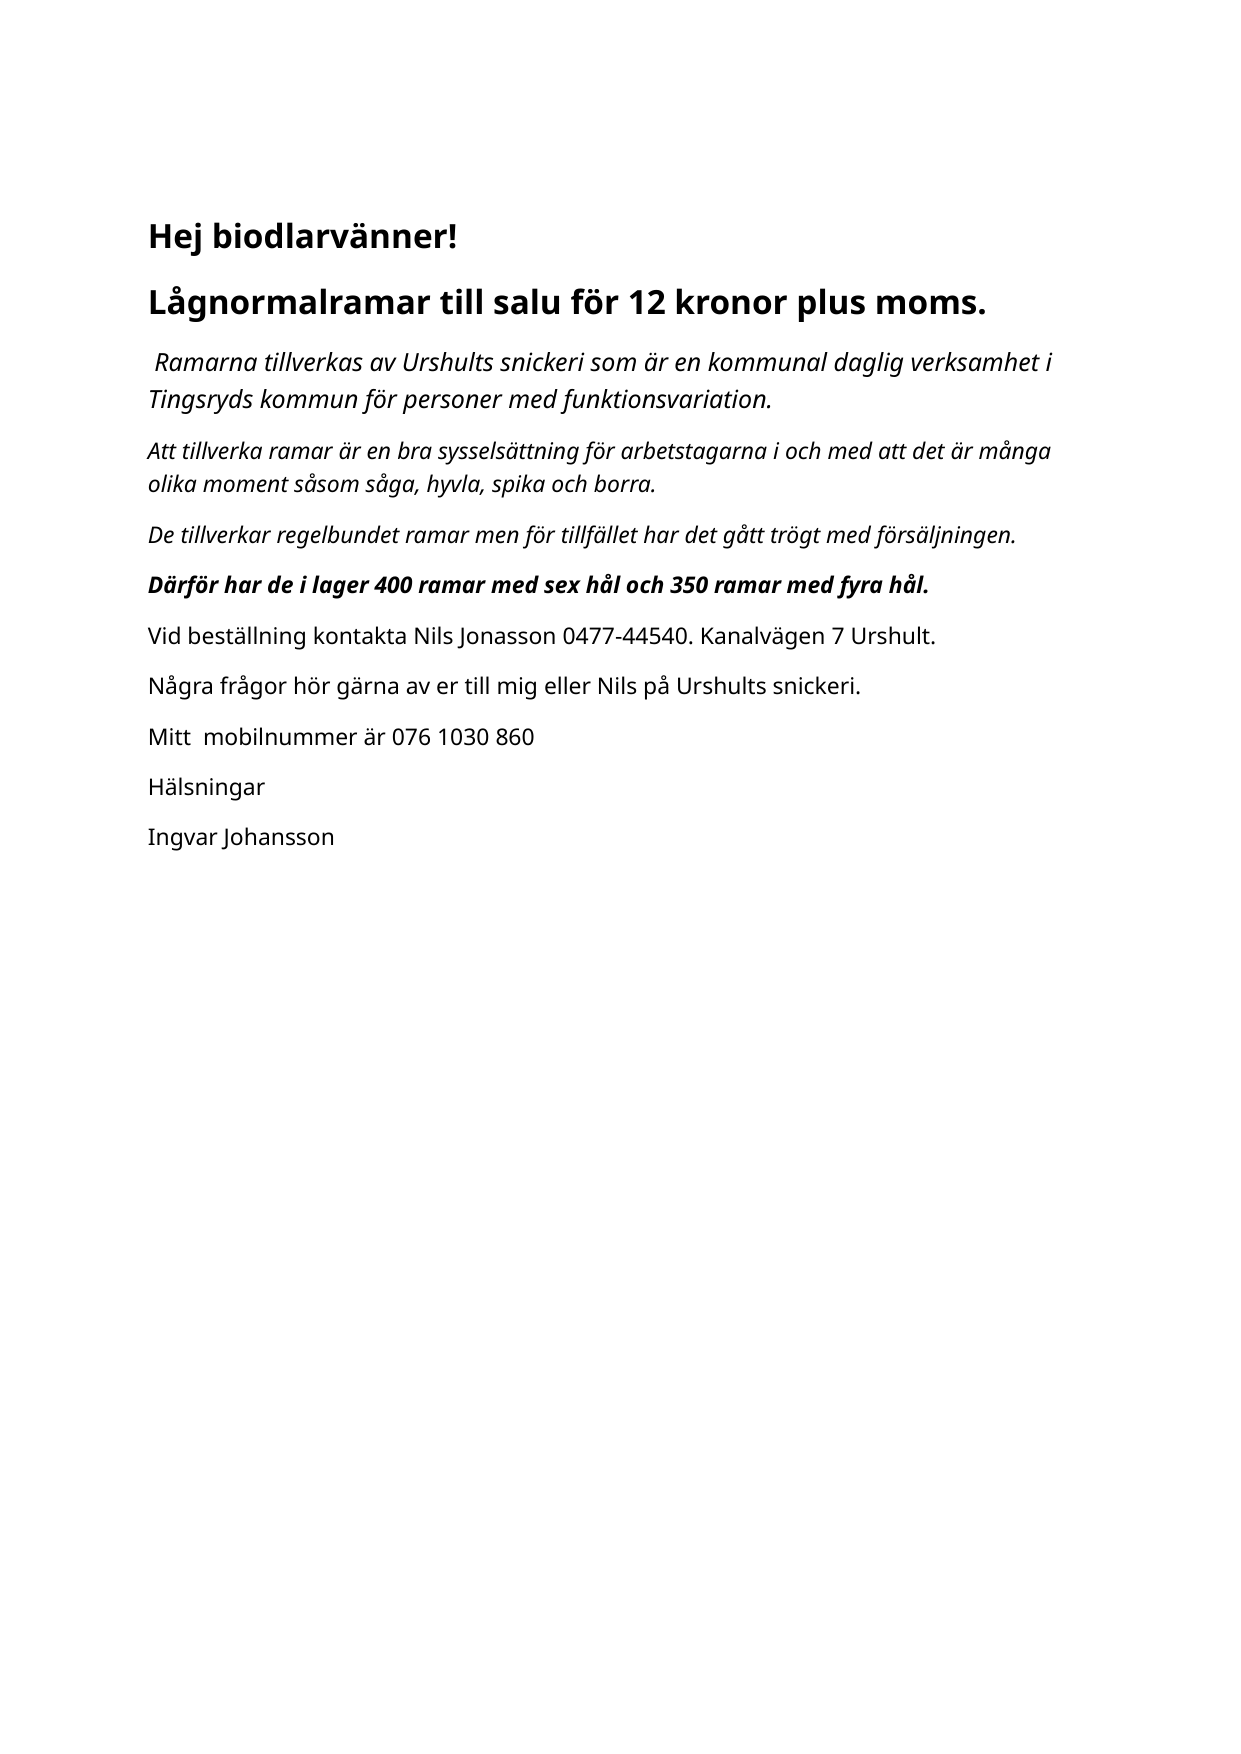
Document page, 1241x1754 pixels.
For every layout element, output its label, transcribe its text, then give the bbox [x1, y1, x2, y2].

text Ramarna tillverkas av Urshults snickeri som är en kommunal daglig verksamhet i Tingsryds kommun för personer med funktionsvariation. [148, 344, 1093, 415]
text Mitt mobilnummer är 076 1030 860 [148, 721, 1093, 752]
text Därför har de i lager 400 ramar med sex hål och 350 ramar med fyra hål. [148, 569, 1093, 601]
text Vid beställning kontakta Nils Jonasson 0477-44540. Kanalvägen 7 Urshult. [148, 620, 1093, 651]
text Hälsningar [148, 771, 1093, 802]
text Några frågor hör gärna av er till mig eller Nils på Urshults snickeri. [148, 670, 1093, 701]
text Ingvar Johansson [148, 821, 1093, 853]
text Att tillverka ramar är en bra sysselsättning för arbetstagarna i och med att det är många olika moment såsom såga, hyvla, spika och borra. [148, 435, 1093, 500]
text Lågnormalramar till salu för 12 kronor plus moms. [148, 279, 1093, 324]
text De tillverkar regelbundet ramar men för tillfället har det gått trögt med försäljningen. [148, 519, 1093, 550]
text Hej biodlarvänner! [148, 213, 1093, 259]
